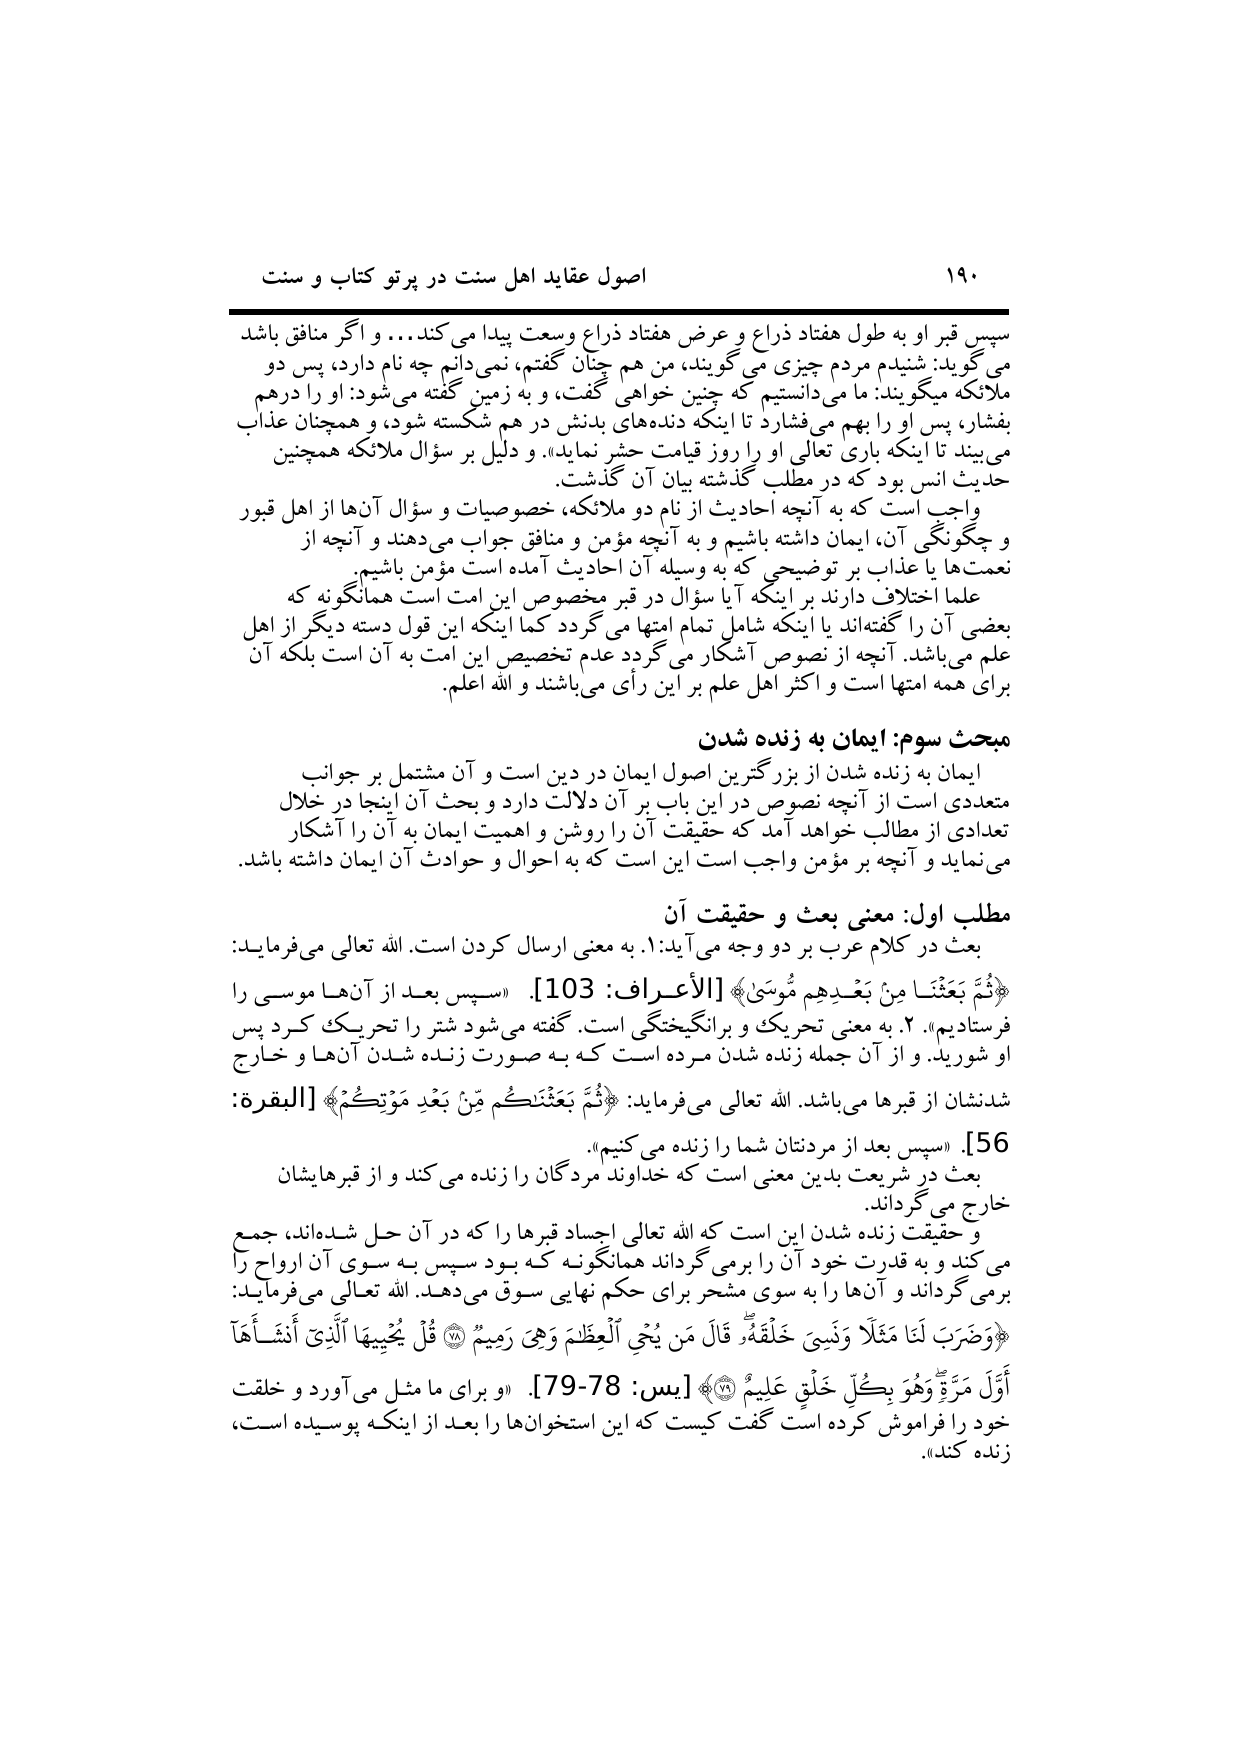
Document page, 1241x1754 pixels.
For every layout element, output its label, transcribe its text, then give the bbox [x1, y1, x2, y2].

text علما اختلاف دارند بر اينكه آيا سؤال در قبر مخصوص اين امت است همانگونه كه بعضي آن را گفته‌اند يا اينكه شامل تمام امتها مي‌گردد كما اينكه اين قول دسته ديگر از اهل علم مي‌باشد. آنچه از نصوص آشكار مي‌گردد عدم تخصيص اين امت به آن است بلكه آن براي همه امتها است و اكثر اهل علم بر اين رأي مي‌باشند و الله اعلم. [230, 586, 1010, 703]
text و حقيقت زنده شدن اين است كه الله تعالي اجساد قبرها را كه در آن حل شده‌اند، جمع مي‌كند و به قدرت خود آن را برمي‌گرداند همانگونه كه بود سپس به سوي آن ارواح را برمي‌گرداند و آن‌ها را به سوي مشحر براي حكم نهايي سوق مي‌دهد. الله تعالي مي‌فرمايد: ﴿وَضَرَبَ لَنَا مَثَلٗا وَنَسِيَ خَلۡقَهُۥۖ قَالَ مَن يُحۡيِ ٱلۡعِظَٰمَ وَهِيَ رَمِيمٞ ٧٨ قُلۡ يُحۡيِيهَا ٱلَّذِيٓ أَنشَأَهَآ أَوَّلَ مَرَّةٖۖ وَهُوَ بِكُلِّ خَلۡقٍ عَلِيمٌ ٧٩﴾ [یس: 78-79]. «و براي ما مثل مي‌آورد و خلقت خود را فراموش كرده است گفت كيست كه اين استخوان‌ها را بعد از اينكه پوسيده است، زنده كند». [230, 1222, 1010, 1471]
text مطلب اول: معني بعث و حقيقت آن [230, 904, 1010, 935]
text ايمان به زنده شدن از بزرگترين اصول ايمان در دين است و آن مشتمل بر جوانب متعددي است از آنچه نصوص در اين باب بر آن دلالت دارد و بحث آن اينجا در خلال تعدادي از مطالب خواهد آمد كه حقيقت آن را روشن و اهميت ايمان به آن را آشكار مي‌نمايد و آنچه بر مؤمن واجب است اين است كه به احوال و حوادث آن ايمان داشته باشد. [230, 762, 1010, 879]
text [230, 314, 1010, 498]
text مبحث سوم: ايمان به زنده شدن [230, 728, 1010, 756]
text واجب است كه به آنچه احاديث از نام دو ملائكه، خصوصيات و سؤال آن‌ها از اهل قبور و چگونگي آن، ايمان داشته باشيم و به آنچه مؤمن و منافق جواب مي‌دهند و آنچه از نعمت‌ها يا عذاب بر توضيحي كه به وسيله آن احاديث آمده است مؤمن باشيم. [230, 498, 1010, 586]
text بعث در كلام عرب بر دو وجه مي‌آيد:1. به معني ارسال كردن است. الله تعالي مي‌فرمايد: ﴿ثُمَّ بَعَثۡنَا مِنۢ بَعۡدِهِم مُّوسَىٰ﴾ [الأعراف: 103]. «سپس بعد از آن‌ها موسي را فرستاديم». 2. به معني تحريك و برانگيختگي است. گفته مي‌شود شتر را تحريك كرد پس او شوريد. و از آن جمله زنده شدن مرده است كه به صورت زنده شدن آن‌ها و خارج شدنشان از قبرها مي‌باشد. الله تعالي مي‌فرمايد: ﴿ثُمَّ بَعَثۡنَٰكُم مِّنۢ بَعۡدِ مَوۡتِكُمۡ﴾ [البقرة: 56]. «سپس بعد از مردنتان شما را زنده مي‌كنيم». [230, 935, 1010, 1164]
text بعث در شريعت بدين معني است كه خداوند مردگان را زنده مي‌كند و از قبرهايشان خارج مي‌گرداند. [230, 1164, 1010, 1222]
